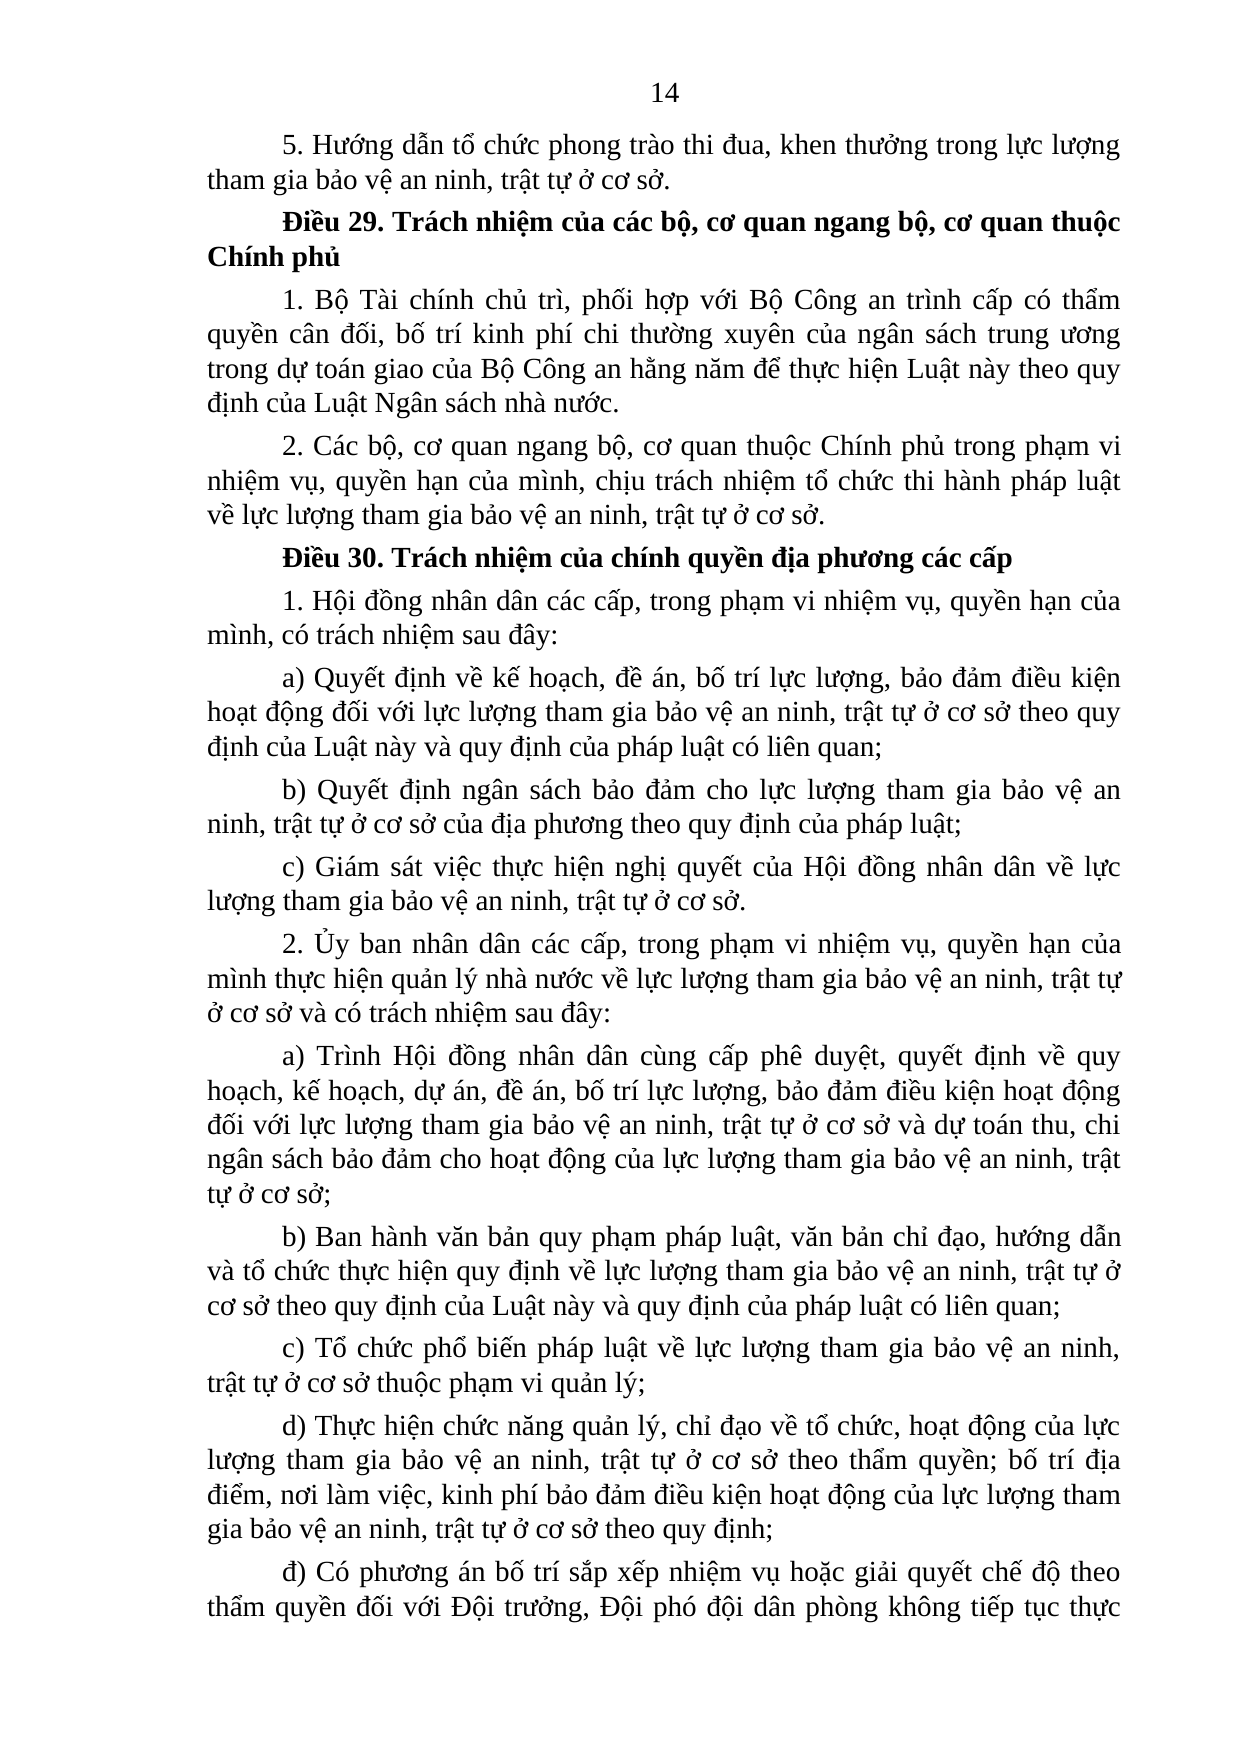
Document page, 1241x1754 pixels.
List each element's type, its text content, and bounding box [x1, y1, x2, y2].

text 1. Bộ Tài chính chủ trì, phối hợp với Bộ Công an trình cấp có thẩm quyền cân đối, bố trí kinh phí chi thường xuyên của ngân sách trung ương trong dự toán giao của Bộ Công an hằng năm để thực hiện Luật này theo quy định của Luật Ngân sách nhà nước. [207, 282, 1122, 419]
text a) Quyết định về kế hoạch, đề án, bố trí lực lượng, bảo đảm điều kiện hoạt động đối với lực lượng tham gia bảo vệ an ninh, trật tự ở cơ sở theo quy định của Luật này và quy định của pháp luật có liên quan; [207, 660, 1122, 762]
text c) Giám sát việc thực hiện nghị quyết của Hội đồng nhân dân về lực lượng tham gia bảo vệ an ninh, trật tự ở cơ sở. [207, 849, 1122, 917]
text 5. Hướng dẫn tổ chức phong trào thi đua, khen thưởng trong lực lượng tham gia bảo vệ an ninh, trật tự ở cơ sở. [207, 127, 1122, 195]
text Điều 29. Trách nhiệm của các bộ, cơ quan ngang bộ, cơ quan thuộc Chính phủ [207, 204, 1122, 273]
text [207, 1554, 1122, 1622]
text 2. Ủy ban nhân dân các cấp, trong phạm vi nhiệm vụ, quyền hạn của mình thực hiện quản lý nhà nước về lực lượng tham gia bảo vệ an ninh, trật tự ở cơ sở và có trách nhiệm sau đây: [207, 926, 1122, 1029]
text c) Tổ chức phổ biến pháp luật về lực lượng tham gia bảo vệ an ninh, trật tự ở cơ sở thuộc phạm vi quản lý; [207, 1331, 1122, 1399]
text b) Quyết định ngân sách bảo đảm cho lực lượng tham gia bảo vệ an ninh, trật tự ở cơ sở của địa phương theo quy định của pháp luật; [207, 772, 1122, 840]
text Điều 30. Trách nhiệm của chính quyền địa phương các cấp [207, 540, 1122, 573]
text a) Trình Hội đồng nhân dân cùng cấp phê duyệt, quyết định về quy hoạch, kế hoạch, dự án, đề án, bố trí lực lượng, bảo đảm điều kiện hoạt động đối với lực lượng tham gia bảo vệ an ninh, trật tự ở cơ sở và dự toán thu, chi ngân sách bảo đảm cho hoạt động của lực lượng tham gia bảo vệ an ninh, trật tự ở cơ sở; [207, 1038, 1122, 1209]
text 2. Các bộ, cơ quan ngang bộ, cơ quan thuộc Chính phủ trong phạm vi nhiệm vụ, quyền hạn của mình, chịu trách nhiệm tổ chức thi hành pháp luật về lực lượng tham gia bảo vệ an ninh, trật tự ở cơ sở. [207, 428, 1122, 531]
text 1. Hội đồng nhân dân các cấp, trong phạm vi nhiệm vụ, quyền hạn của mình, có trách nhiệm sau đây: [207, 583, 1122, 651]
text b) Ban hành văn bản quy phạm pháp luật, văn bản chỉ đạo, hướng dẫn và tổ chức thực hiện quy định về lực lượng tham gia bảo vệ an ninh, trật tự ở cơ sở theo quy định của Luật này và quy định của pháp luật có liên quan; [207, 1219, 1122, 1321]
text d) Thực hiện chức năng quản lý, chỉ đạo về tổ chức, hoạt động của lực lượng tham gia bảo vệ an ninh, trật tự ở cơ sở theo thẩm quyền; bố trí địa điểm, nơi làm việc, kinh phí bảo đảm điều kiện hoạt động của lực lượng tham gia bảo vệ an ninh, trật tự ở cơ sở theo quy định; [207, 1408, 1122, 1545]
